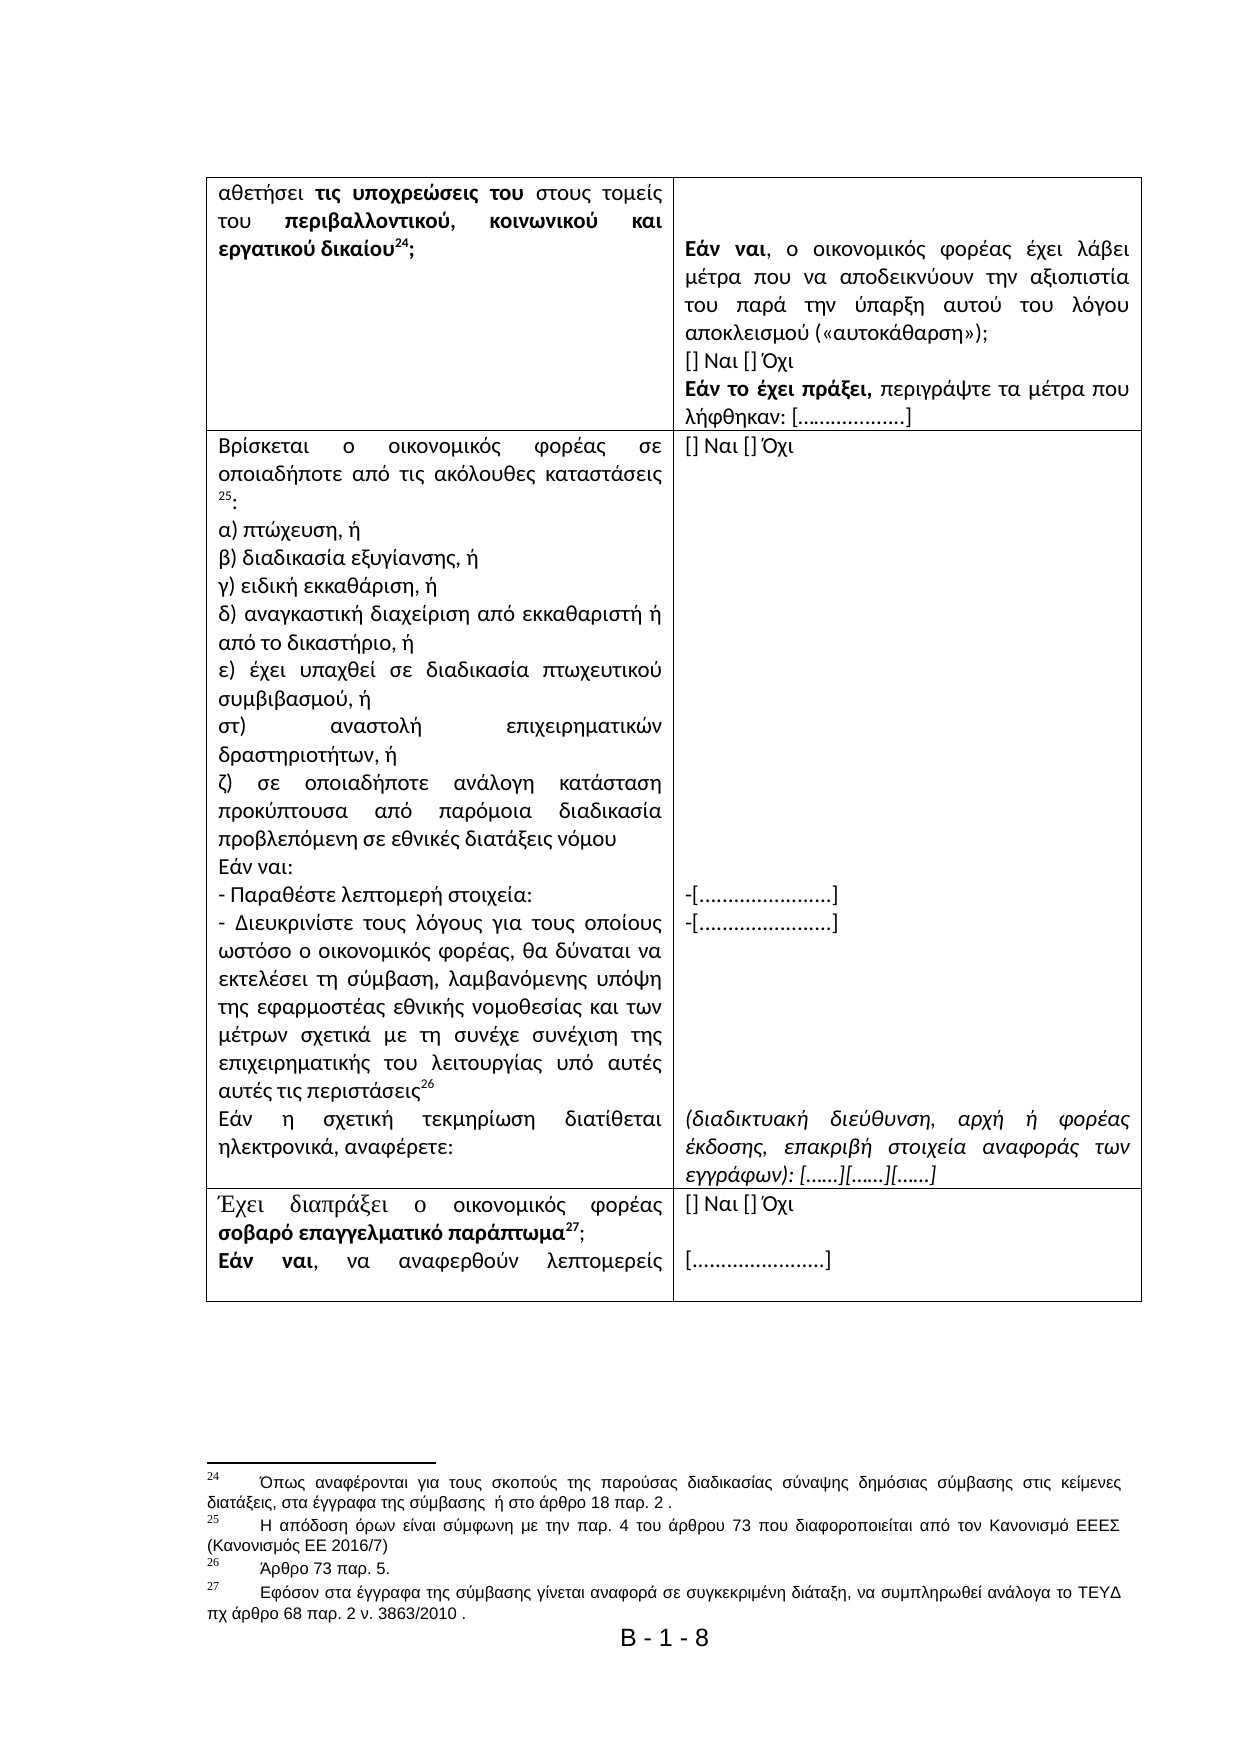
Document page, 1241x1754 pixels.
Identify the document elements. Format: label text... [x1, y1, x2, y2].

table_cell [207, 1189, 673, 1301]
table_cell [] Ναι [] Όχι -[.......................] -[.......................] (διαδικτυακή διεύθυνση, αρχή ή φορέας έκδοσης, επακριβή στοιχεία αναφοράς των εγγράφων): [……][……][……] [674, 431, 1141, 1188]
table_cell [] Ναι [] Όχι [.......................] [674, 1189, 1141, 1301]
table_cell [207, 178, 673, 430]
table_cell Εάν ναι, ο οικονομικός φορέας έχει λάβει μέτρα που να αποδεικνύουν την αξιοπιστία του παρά την ύπαρξη αυτού του λόγου αποκλεισμού («αυτοκάθαρση»); [] Ναι [] Όχι Εάν το έχει πράξει, περιγράψτε τα μέτρα που λήφθηκαν: […….............] [674, 178, 1141, 430]
table_cell Βρίσκεται ο οικονομικός φορέας σε οποιαδήποτε από τις ακόλουθες καταστάσεις : α) πτώχευση, ή β) διαδικασία εξυγίανσης, ή γ) ειδική εκκαθάριση, ή δ) αναγκαστική διαχείριση από εκκαθαριστή ή από το δικαστήριο, ή ε) έχει υπαχθεί σε διαδικασία πτωχευτικού συμβιβασμού, ή στ) αναστολή επιχειρηματικών δραστηριοτήτων, ή ζ) σε οποιαδήποτε ανάλογη κατάσταση προκύπτουσα από παρόμοια διαδικασία προβλεπόμενη σε εθνικές διατάξεις νόμου Εάν ναι: - Παραθέστε λεπτομερή στοιχεία: - Διευκρινίστε τους λόγους για τους οποίους ωστόσο ο οικονομικός φορέας, θα δύναται να εκτελέσει τη σύμβαση, λαμβανόμενης υπόψη της εφαρμοστέας εθνικής νομοθεσίας και των μέτρων σχετικά με τη συνέχε συνέχιση της επιχειρηματικής του λειτουργίας υπό αυτές αυτές τις περιστάσεις Εάν η σχετική τεκμηρίωση διατίθεται ηλεκτρονικά, αναφέρετε: [207, 431, 673, 1188]
